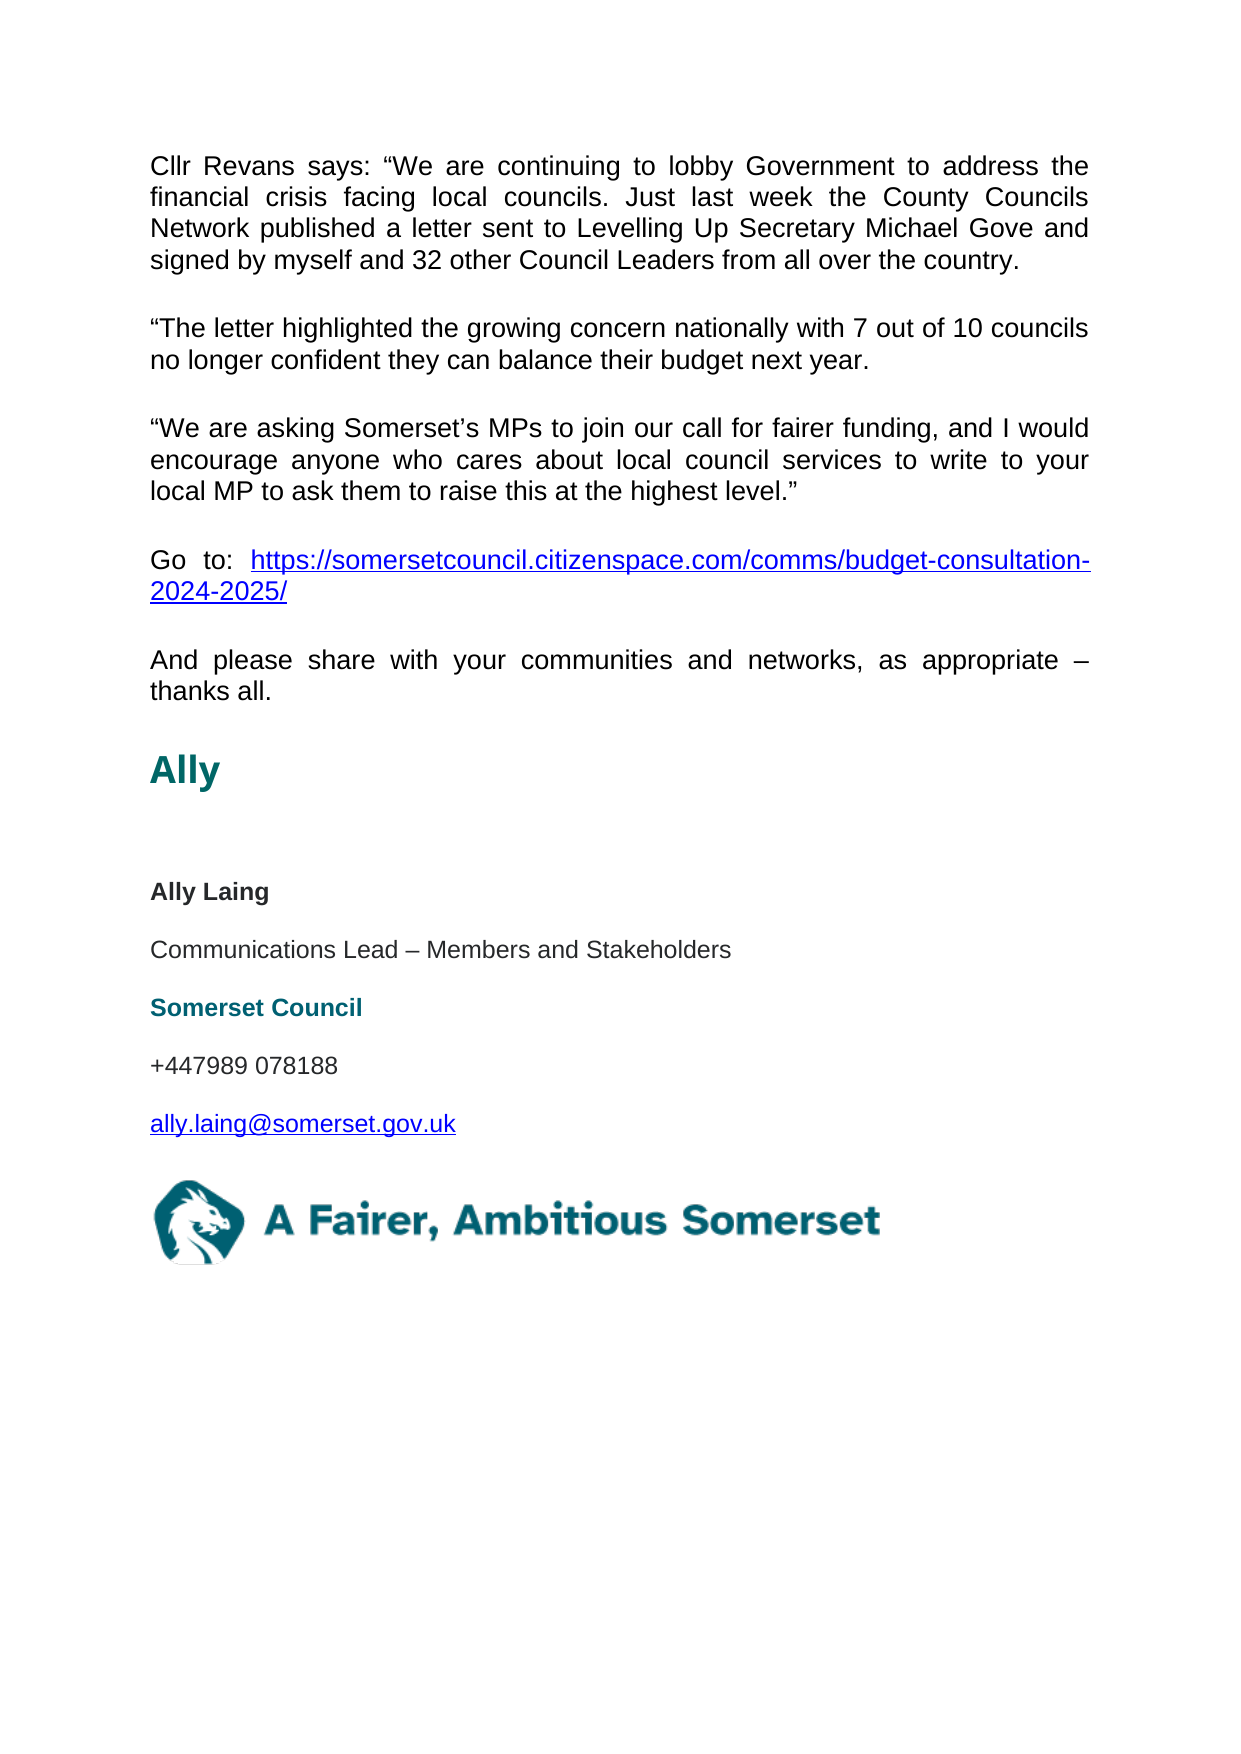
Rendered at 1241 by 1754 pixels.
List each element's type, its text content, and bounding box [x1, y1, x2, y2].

text ally.laing@somerset.gov.uk [150, 1109, 1090, 1137]
text Go to: https://somersetcouncil.citizenspace.com/comms/budget-consultation-2024-2025/ [150, 544, 1090, 606]
picture [150, 1166, 1091, 1278]
text +447989 078188 [150, 1051, 1090, 1079]
text “We are asking Somerset’s MPs to join our call for fairer funding, and I would encourage anyone who cares about local council services to write to your local MP to ask them to raise this at the highest level.” [150, 412, 1090, 506]
text Ally [150, 744, 1090, 795]
text “The letter highlighted the growing concern nationally with 7 out of 10 councils no longer confident they can balance their budget next year. [150, 312, 1090, 375]
text Cllr Revans says: “We are continuing to lobby Government to address the financial crisis facing local councils. Just last week the County Councils Network published a letter sent to Levelling Up Secretary Michael Gove and signed by myself and 32 other Council Leaders from all over the country. [150, 150, 1090, 275]
text Somerset Council [150, 993, 1090, 1022]
text Communications Lead – Members and Stakeholders [150, 935, 1090, 964]
text Ally Laing [150, 877, 1090, 906]
text And please share with your communities and networks, as appropriate – thanks all. [150, 644, 1090, 706]
